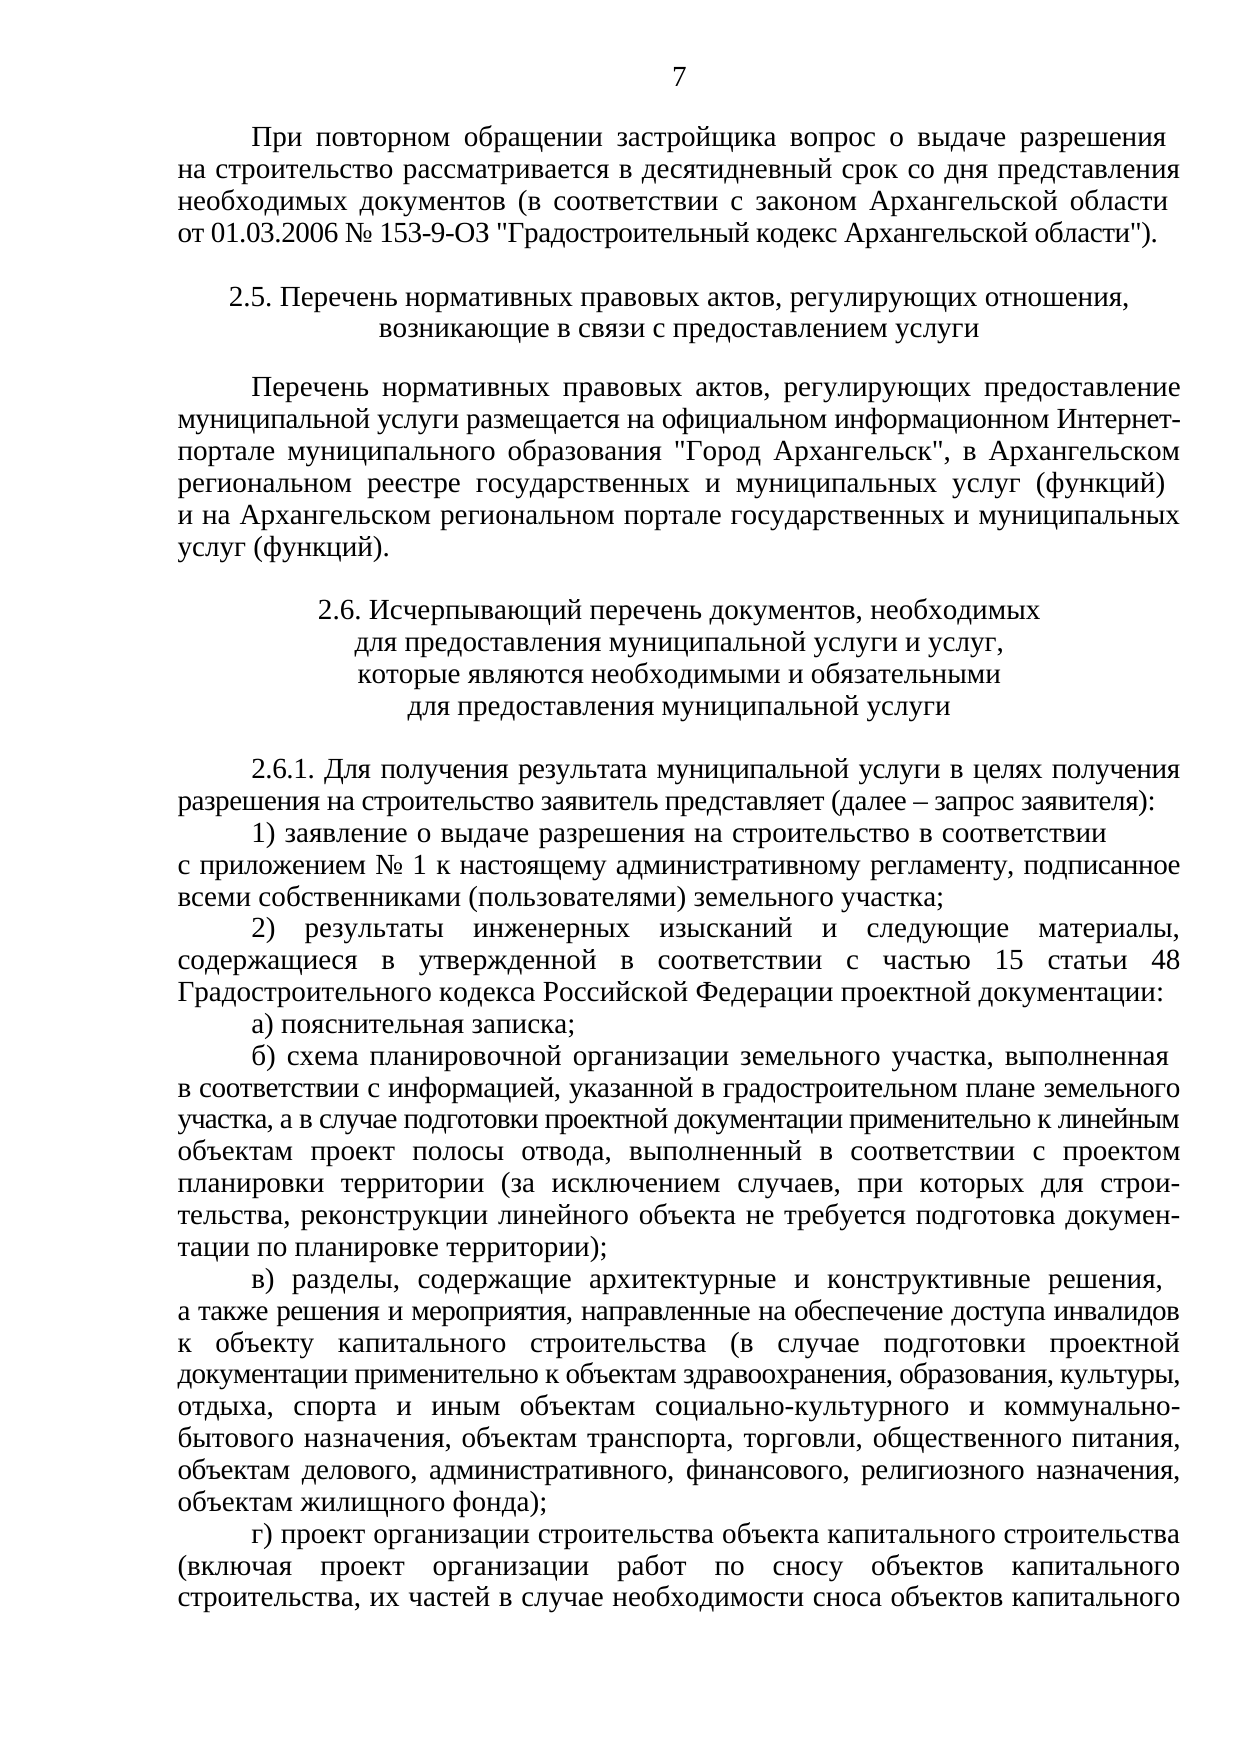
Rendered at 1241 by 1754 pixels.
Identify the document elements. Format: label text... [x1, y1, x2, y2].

text б) схема планировочной организации земельного участка, выполненная в соответствии с информацией, указанной в градостроительном плане земельного участка, а в случае подготовки проектной документации применительно к линейным объектам проект полосы отвода, выполненный в соответствии с проектом планировки территории (за исключением случаев, при которых для строи-тельства, реконструкции линейного объекта не требуется подготовка докумен-тации по планировке территории); [177, 1040, 1181, 1263]
text для предоставления муниципальной услуги и услуг, [177, 626, 1181, 658]
text 1) заявление о выдаче разрешения на строительство в соответствии с приложением № 1 к настоящему административному регламенту, подписанное всеми собственниками (пользователями) земельного участка; [177, 817, 1181, 912]
text 2.6.1. Для получения результата муниципальной услуги в целях получения разрешения на строительство заявитель представляет (далее – запрос заявителя): [177, 753, 1181, 817]
text которые являются необходимыми и обязательными [177, 658, 1181, 690]
text 2.5. Перечень нормативных правовых актов, регулирующих отношения, возникающие в связи с предоставлением услуги [177, 281, 1181, 344]
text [177, 1518, 1181, 1613]
text Перечень нормативных правовых актов, регулирующих предоставление муниципальной услуги размещается на официальном информационном Интернет-портале муниципального образования "Город Архангельск", в Архангельском региональном реестре государственных и муниципальных услуг (функций) и на Архангельском региональном портале государственных и муниципальных услуг (функций). [177, 371, 1181, 563]
text 2.6. Исчерпывающий перечень документов, необходимых [177, 594, 1181, 626]
text 2) результаты инженерных изысканий и следующие материалы, содержащиеся в утвержденной в соответствии с частью 15 статьи 48 Градостроительного кодекса Российской Федерации проектной документации: [177, 912, 1181, 1008]
text для предоставления муниципальной услуги [177, 690, 1181, 721]
text а) пояснительная записка; [177, 1008, 1181, 1040]
text При повторном обращении застройщика вопрос о выдаче разрешения на строительство рассматривается в десятидневный срок со дня представления необходимых документов (в соответствии с законом Архангельской области от 01.03.2006 № 153-9-ОЗ "Градостроительный кодекс Архангельской области"). [177, 121, 1181, 249]
text в) разделы, содержащие архитектурные и конструктивные решения, а также решения и мероприятия, направленные на обеспечение доступа инвалидов к объекту капитального строительства (в случае подготовки проектной документации применительно к объектам здравоохранения, образования, культуры, отдыха, спорта и иным объектам социально-культурного и коммунально-бытового назначения, объектам транспорта, торговли, общественного питания, объектам делового, административного, финансового, религиозного назначения, объектам жилищного фонда); [177, 1263, 1181, 1518]
